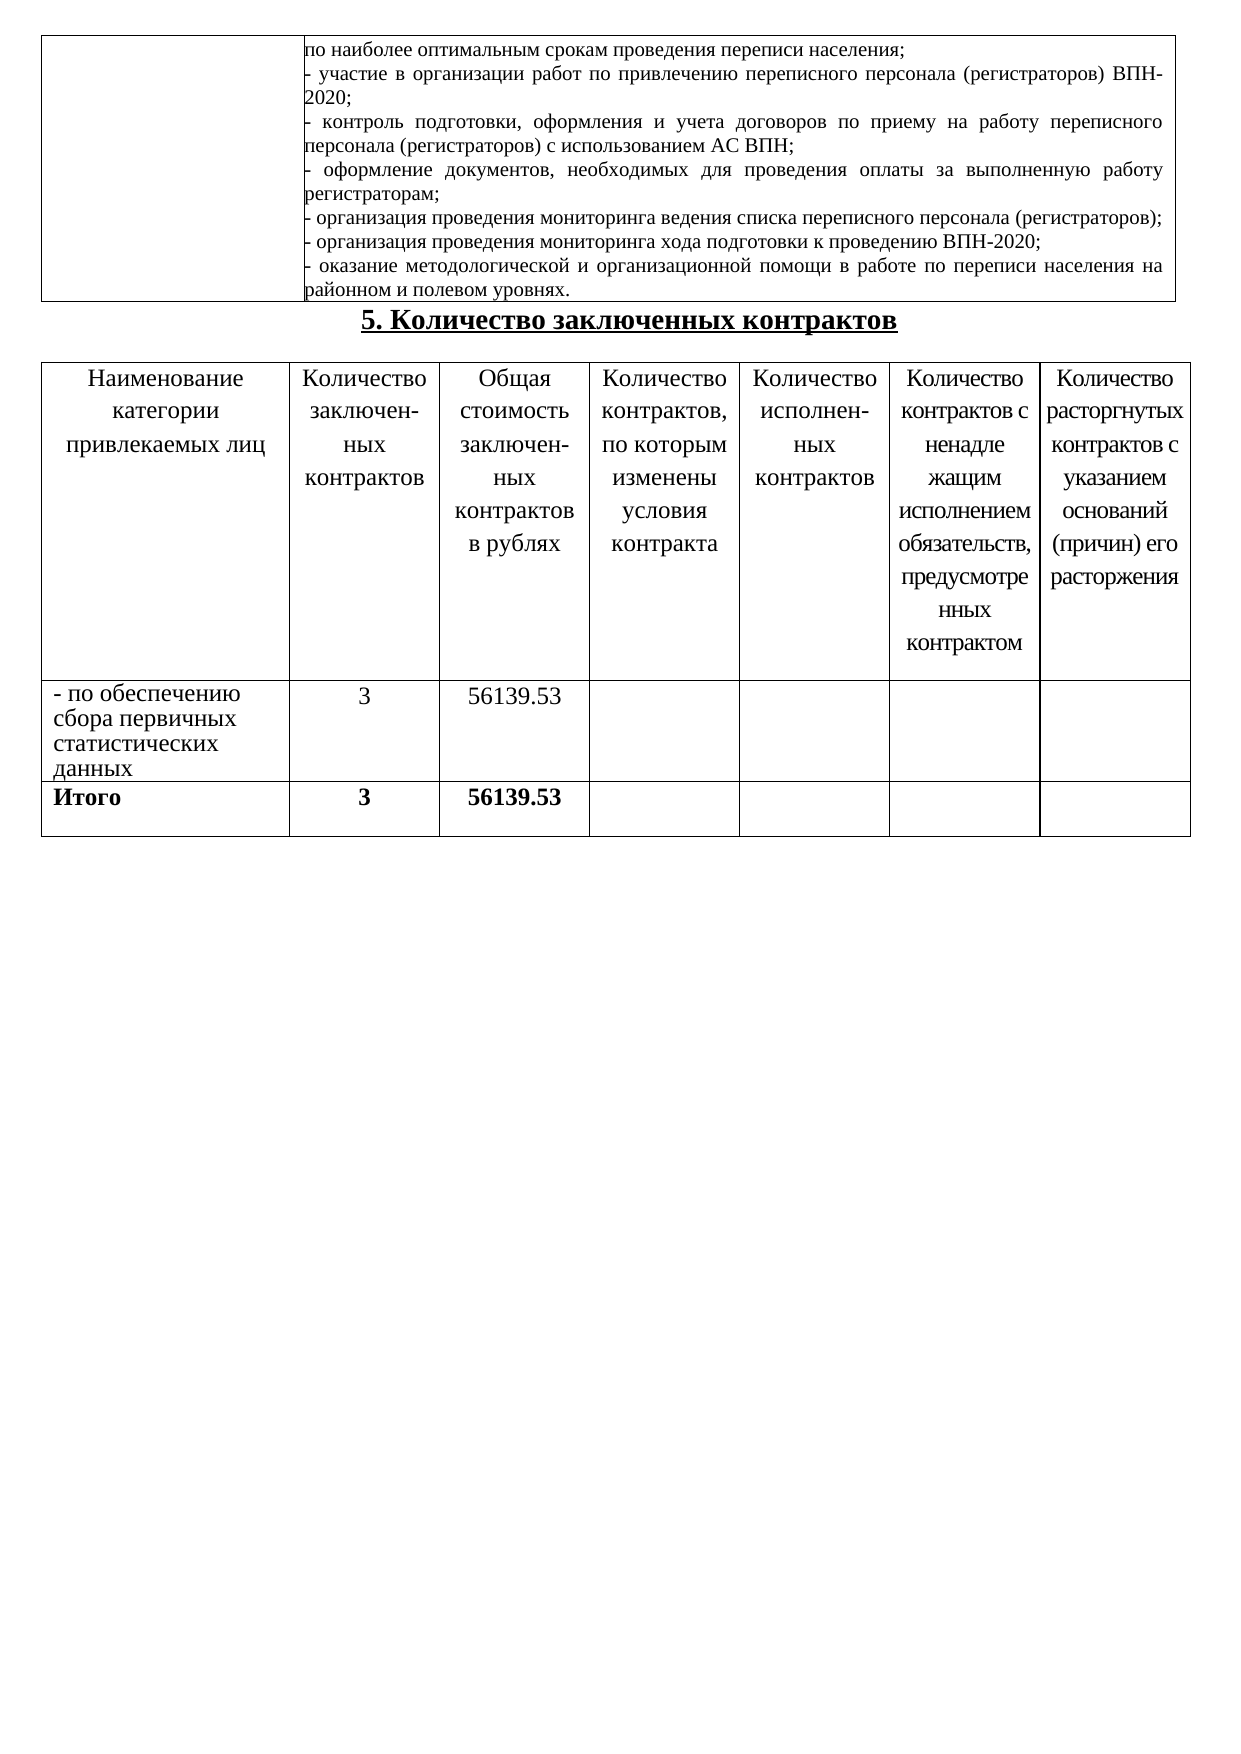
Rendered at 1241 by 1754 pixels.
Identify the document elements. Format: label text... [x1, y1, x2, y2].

table_header Количество контрактов с ненадле жащим исполнением обязательств, предусмотренных контрактом [890, 363, 1039, 680]
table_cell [305, 36, 1175, 301]
table_cell [890, 681, 1039, 781]
table_cell [740, 681, 889, 781]
table_cell 56139.53 [440, 782, 589, 836]
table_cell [42, 36, 304, 301]
table_cell [590, 681, 739, 781]
table_cell - по обеспечению сбора первичных статистических данных [42, 681, 289, 781]
table_cell 3 [290, 782, 439, 836]
table_cell [590, 782, 739, 836]
table_cell 56139.53 [440, 681, 589, 781]
table_cell [1041, 681, 1190, 781]
table_header Общая стоимость заключен-ных контрактов в рублях [440, 363, 589, 680]
text 5. Количество заключенных контрактов [53, 302, 1205, 336]
table_header Наименование категории привлекаемых лиц [42, 363, 289, 680]
table_cell Итого [42, 782, 289, 836]
table_cell 3 [290, 681, 439, 781]
table_header Количество исполнен-ных контрактов [740, 363, 889, 680]
table_header Количество контрактов, по которым изменены условия контракта [590, 363, 739, 680]
table_cell [740, 782, 889, 836]
table_header Количество расторгнутых контрактов с указанием оснований (причин) его расторжения [1041, 363, 1190, 680]
table_cell [1041, 782, 1190, 836]
table_cell [890, 782, 1039, 836]
table_header Количество заключен-ных контрактов [290, 363, 439, 680]
